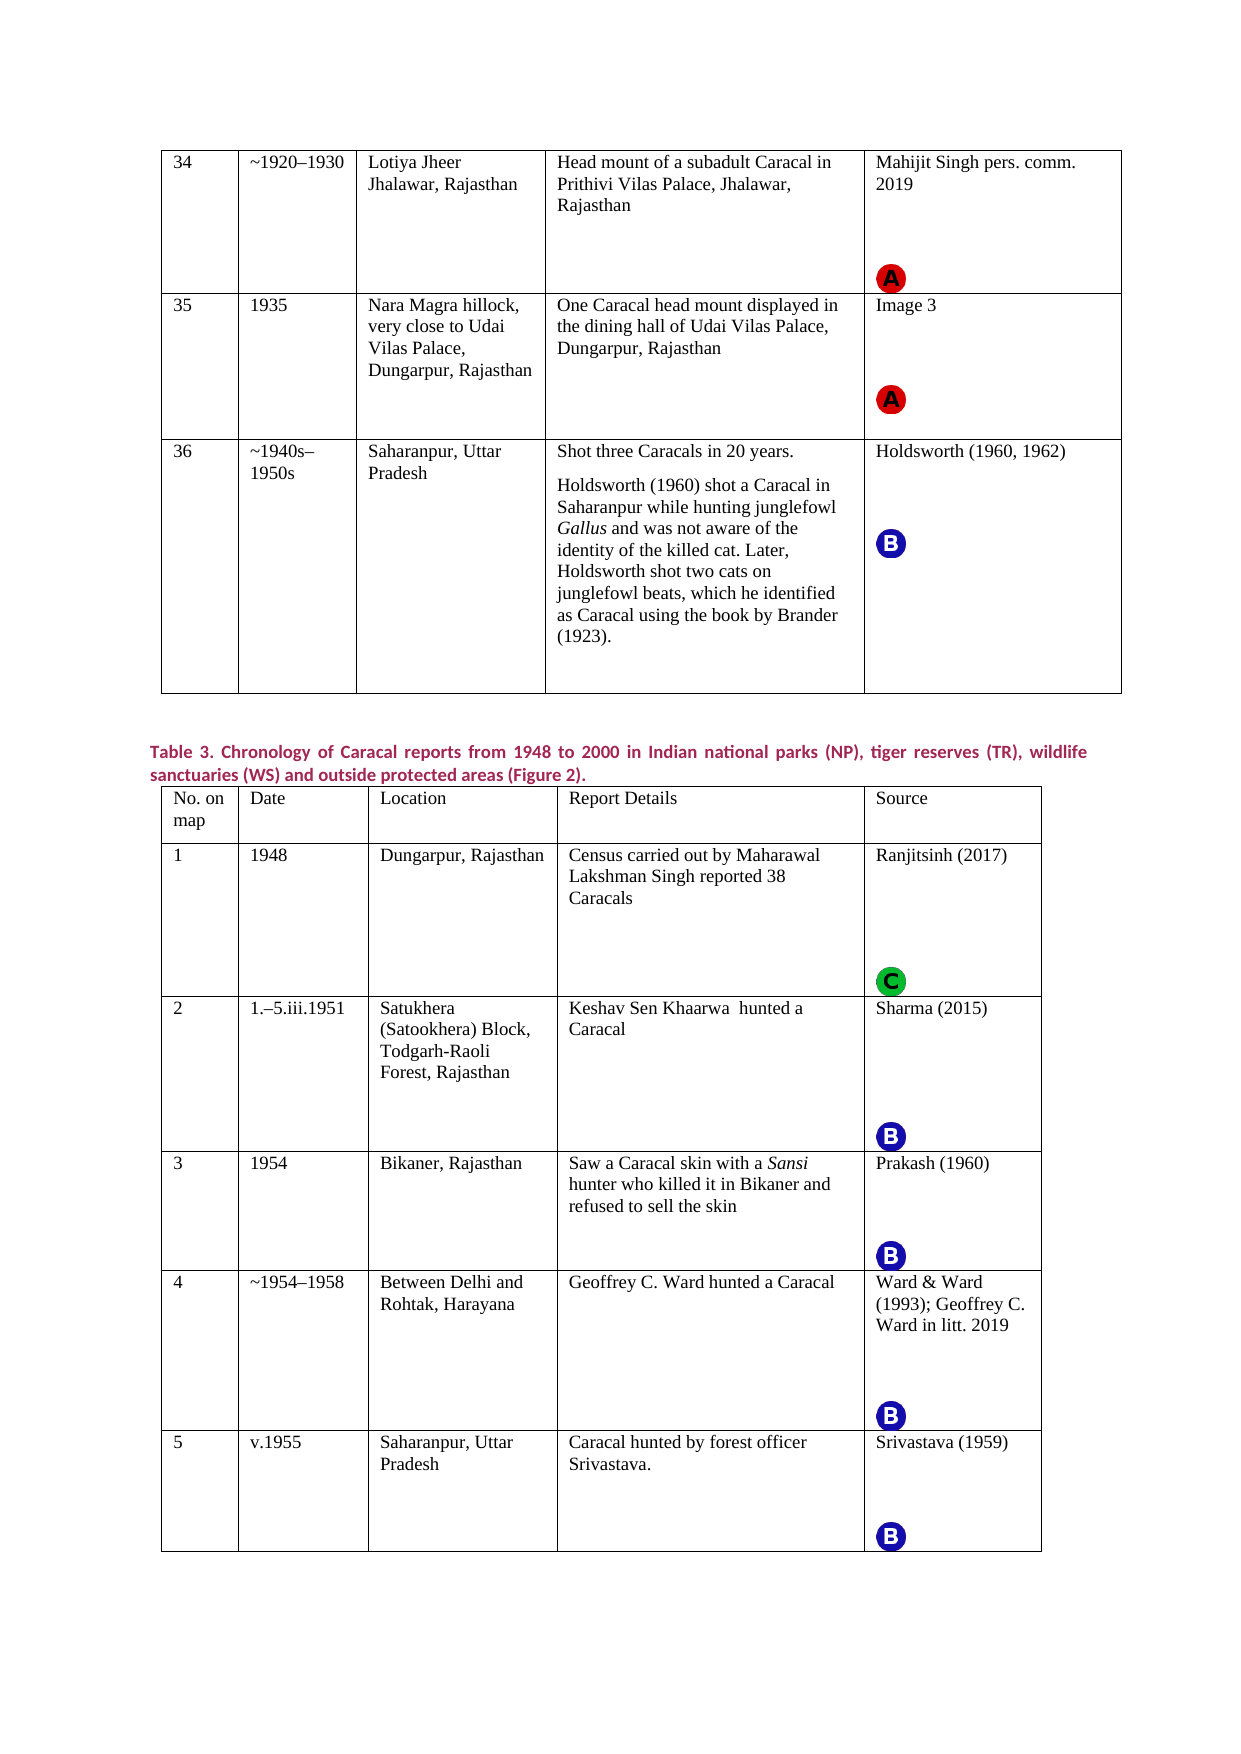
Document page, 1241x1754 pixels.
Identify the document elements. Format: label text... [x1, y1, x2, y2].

picture [876, 263, 906, 293]
table_cell Bikaner, Rajasthan [369, 1152, 557, 1270]
table_cell Saharanpur, Uttar Pradesh [357, 440, 545, 693]
table_cell Shot three Caracals in 20 years. Holdsworth (1960) shot a Caracal in Saharanpur while hunting junglefowl Gallus and was not aware of the identity of the killed cat. Later, Holdsworth shot two cats on junglefowl beats, which he identified as Caracal using the book by Brander (1923). [546, 440, 864, 693]
table_header No. on map [162, 787, 238, 843]
table_header Location [369, 787, 557, 843]
table_cell Ward & Ward (1993); Geoffrey C. Ward in litt. 2019 [865, 1271, 1041, 1430]
table_cell Nara Magra hillock, very close to Udai Vilas Palace, Dungarpur, Rajasthan [357, 294, 545, 439]
table_cell ~1940s–1950s [239, 440, 356, 693]
table_header Report Details [558, 787, 864, 843]
table_cell 36 [162, 440, 238, 693]
picture [876, 1400, 906, 1431]
table_cell Saharanpur, Uttar Pradesh [369, 1431, 557, 1551]
table_cell 1 [162, 844, 238, 996]
table_cell Saw a Caracal skin with a Sansi hunter who killed it in Bikaner and refused to sell the skin [558, 1152, 864, 1270]
text Table 3. Chronology of Caracal reports from 1948 to 2000 in Indian national parks (NP), tiger reserves (TR), wildlife sanctuaries (WS) and outside protected areas (Figure 2). [150, 740, 1090, 786]
table_cell Census carried out by Maharawal Lakshman Singh reported 38 Caracals [558, 844, 864, 996]
table_header Date [239, 787, 368, 843]
table_cell Head mount of a subadult Caracal in Prithivi Vilas Palace, Jhalawar, Rajasthan [546, 151, 864, 293]
table_cell Ranjitsinh (2017) [865, 844, 1041, 996]
table_cell Holdsworth (1960, 1962) [865, 440, 1121, 693]
picture [876, 966, 906, 996]
table_cell 1954 [239, 1152, 368, 1270]
picture [876, 1521, 906, 1551]
table_cell ~1954–1958 [239, 1271, 368, 1430]
table_cell ~1920–1930 [239, 151, 356, 293]
table_cell Keshav Sen Khaarwa hunted a Caracal [558, 997, 864, 1151]
picture [876, 528, 906, 558]
table_cell 3 [162, 1152, 238, 1270]
table_cell 2 [162, 997, 238, 1151]
table_cell Geoffrey C. Ward hunted a Caracal [558, 1271, 864, 1430]
picture [876, 1121, 906, 1151]
table_cell 35 [162, 294, 238, 439]
table_cell 5 [162, 1431, 238, 1551]
table_cell Prakash (1960) [865, 1152, 1041, 1270]
table_header Source [865, 787, 1041, 843]
table_cell Caracal hunted by forest officer Srivastava. [558, 1431, 864, 1551]
table_cell Lotiya Jheer Jhalawar, Rajasthan [357, 151, 545, 293]
table_cell 1.–5.iii.1951 [239, 997, 368, 1151]
table_cell Srivastava (1959) [865, 1431, 1041, 1551]
table_cell 4 [162, 1271, 238, 1430]
table_cell Between Delhi and Rohtak, Harayana [369, 1271, 557, 1430]
table_cell 34 [162, 151, 238, 293]
table_cell Satukhera (Satookhera) Block, Todgarh-Raoli Forest, Rajasthan [369, 997, 557, 1151]
picture [876, 384, 906, 414]
table_cell One Caracal head mount displayed in the dining hall of Udai Vilas Palace, Dungarpur, Rajasthan [546, 294, 864, 439]
table_cell 1948 [239, 844, 368, 996]
table_cell Sharma (2015) [865, 997, 1041, 1151]
table_cell Mahijit Singh pers. comm. 2019 [865, 151, 1121, 293]
picture [876, 1240, 906, 1271]
table_cell Image 3 [865, 294, 1121, 439]
table_cell Dungarpur, Rajasthan [369, 844, 557, 996]
table_cell v.1955 [239, 1431, 368, 1551]
table_cell 1935 [239, 294, 356, 439]
